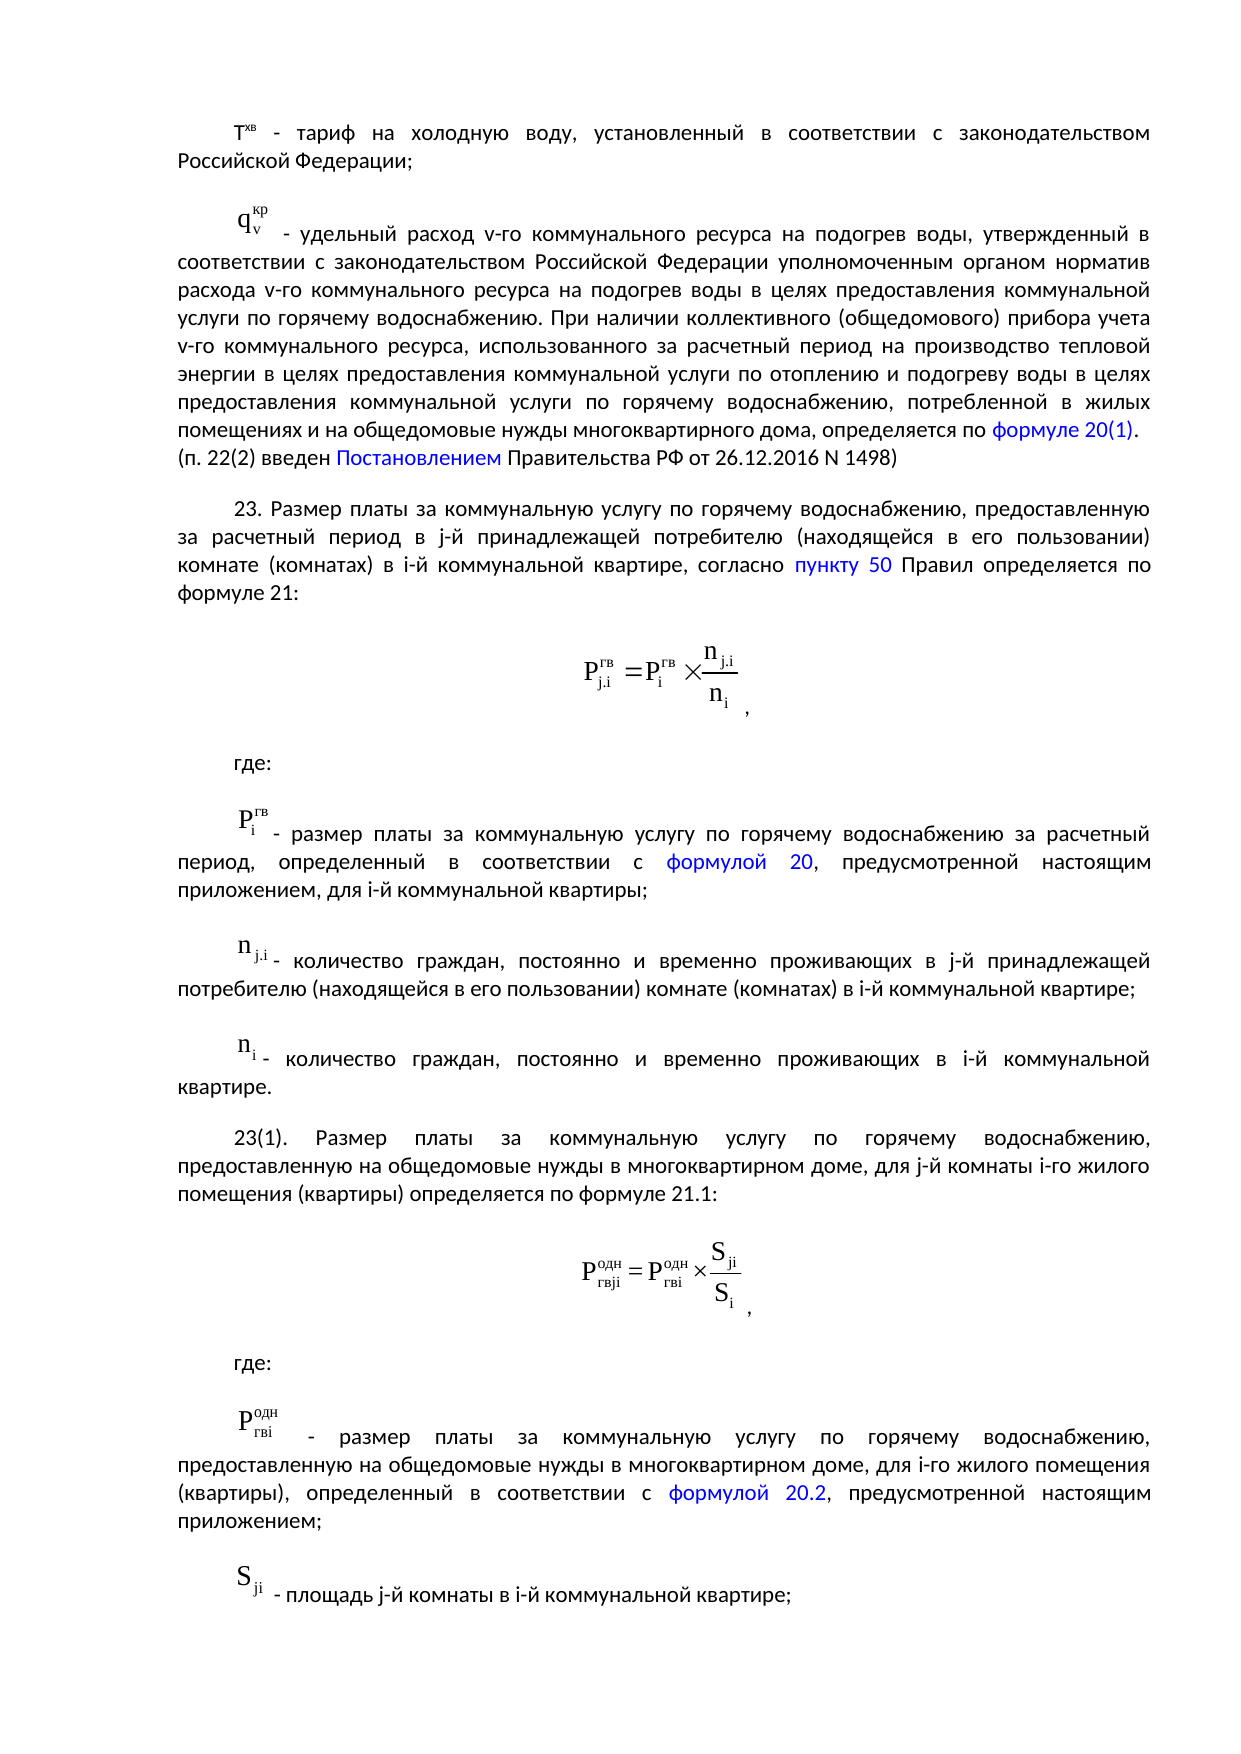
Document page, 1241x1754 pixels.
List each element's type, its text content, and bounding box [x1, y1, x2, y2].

text , [177, 634, 1152, 720]
text Тхв - тариф на холодную воду, установленный в соответствии с законодательством Российской Федерации; [177, 118, 1152, 174]
text - удельный расход v-го коммунального ресурса на подогрев воды, утвержденный в соответствии с законодательством Российской Федерации уполномоченным органом норматив расхода v-го коммунального ресурса на подогрев воды в целях предоставления коммунальной услуги по горячему водоснабжению. При наличии коллективного (общедомового) прибора учета v-го коммунального ресурса, использованного за расчетный период на производство тепловой энергии в целях предоставления коммунальной услуги по отоплению и подогреву воды в целях предоставления коммунальной услуги по горячему водоснабжению, потребленной в жилых помещениях и на общедомовые нужды многоквартирного дома, определяется по формуле 20(1). [177, 197, 1152, 443]
text - размер платы за коммунальную услугу по горячему водоснабжению за расчетный период, определенный в соответствии с формулой 20, предусмотренной настоящим приложением, для i-й коммунальной квартиры; [177, 799, 1152, 903]
text (п. 22(2) введен Постановлением Правительства РФ от 26.12.2016 N 1498) [177, 443, 1152, 471]
text 23(1). Размер платы за коммунальную услугу по горячему водоснабжению, предоставленную на общедомовые нужды в многоквартирном доме, для j-й комнаты i-го жилого помещения (квартиры) определяется по формуле 21.1: [177, 1123, 1152, 1207]
text - количество граждан, постоянно и временно проживающих в i-й коммунальной квартире. [177, 1026, 1152, 1100]
text - площадь j-й комнаты в i-й коммунальной квартире; [177, 1557, 1152, 1608]
text где: [177, 748, 1152, 776]
text , [177, 1235, 1152, 1320]
text - количество граждан, постоянно и временно проживающих в j-й принадлежащей потребителю (находящейся в его пользовании) комнате (комнатах) в i-й коммунальной квартире; [177, 926, 1152, 1003]
text где: [177, 1348, 1152, 1376]
text 23. Размер платы за коммунальную услугу по горячему водоснабжению, предоставленную за расчетный период в j-й принадлежащей потребителю (находящейся в его пользовании) комнате (комнатах) в i-й коммунальной квартире, согласно пункту 50 Правил определяется по формуле 21: [177, 494, 1152, 606]
text - размер платы за коммунальную услугу по горячему водоснабжению, предоставленную на общедомовые нужды в многоквартирном доме, для i-го жилого помещения (квартиры), определенный в соответствии с формулой 20.2, предусмотренной настоящим приложением; [177, 1399, 1152, 1534]
